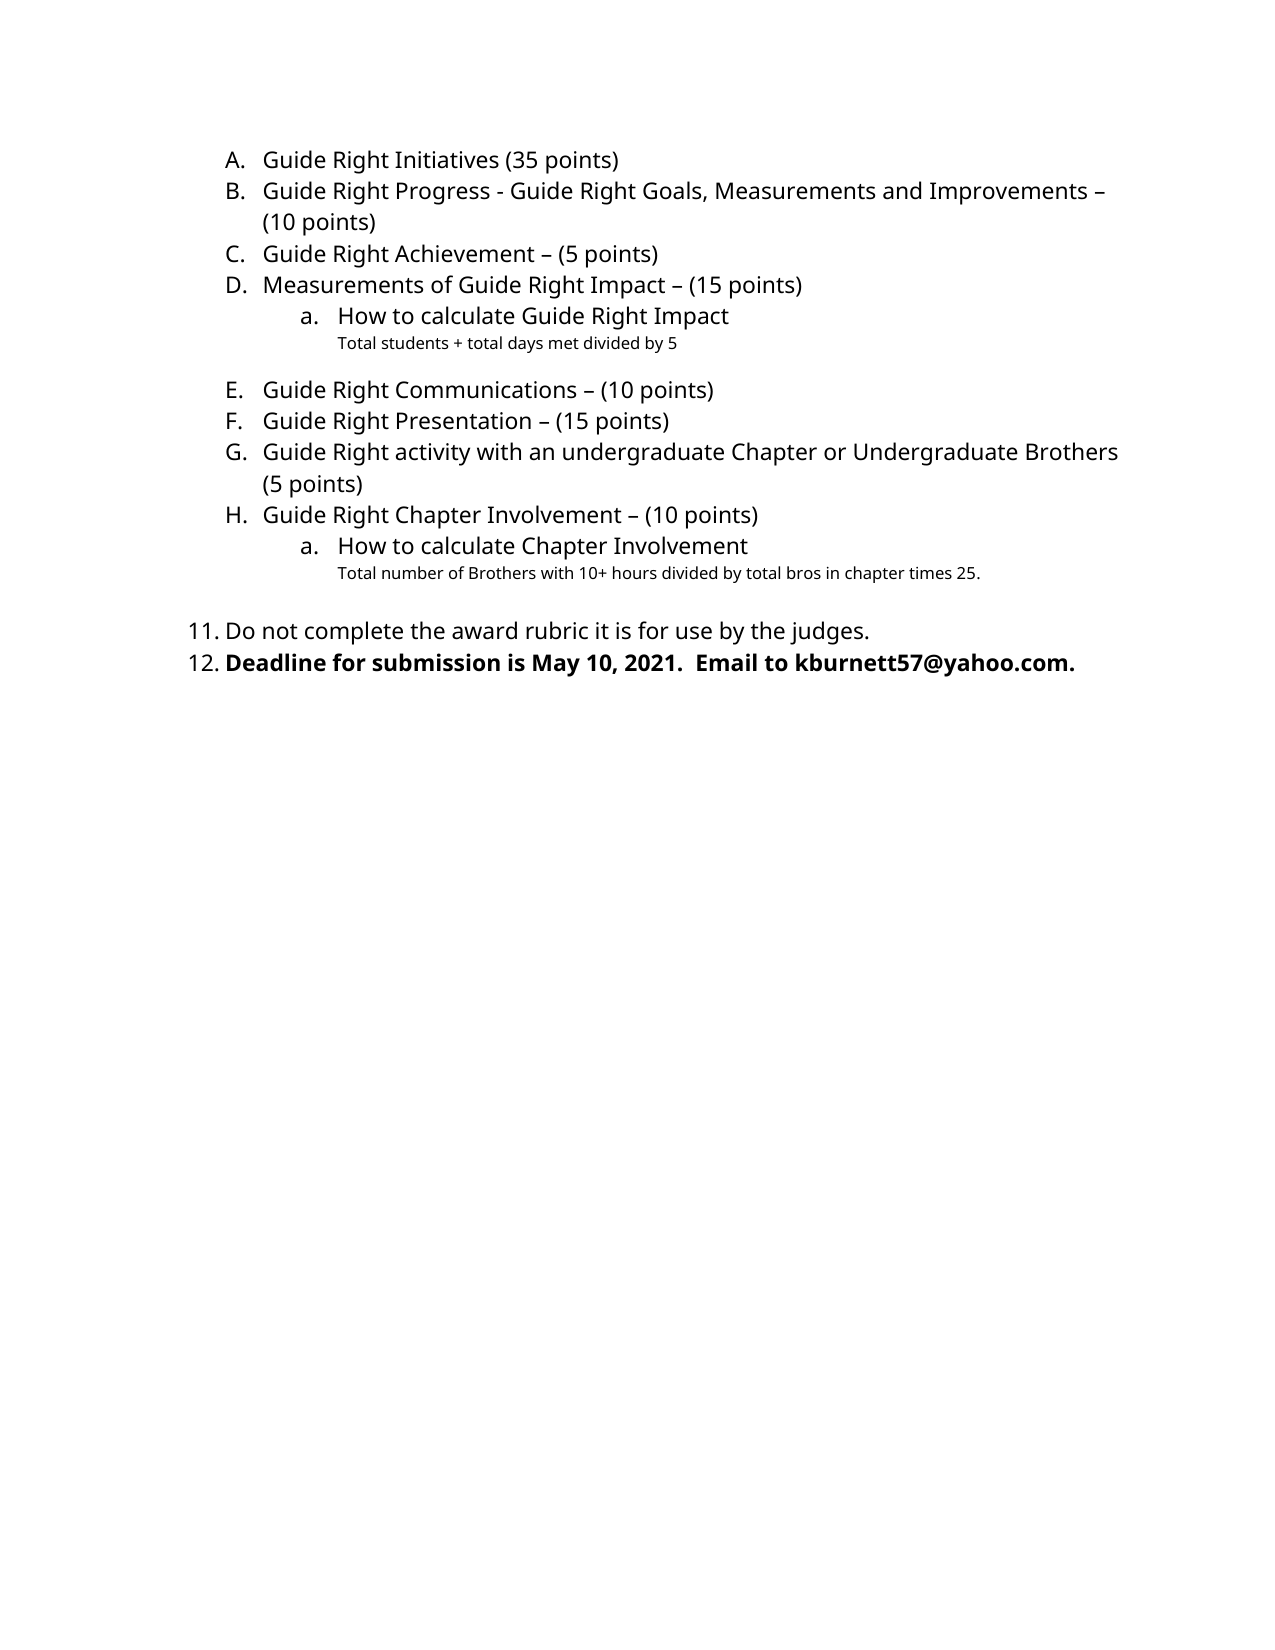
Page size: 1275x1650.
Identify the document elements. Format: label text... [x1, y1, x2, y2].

list Guide Right Achievement – (5 points) [225, 237, 1125, 269]
list Deadline for submission is May 10, 2021. Email to kburnett57@yahoo.com. [187, 647, 1125, 678]
list Guide Right Initiatives (35 points) [225, 144, 1125, 175]
list Guide Right Presentation – (15 points) [225, 405, 1125, 436]
text Total students + total days met divided by 5 [337, 331, 1125, 354]
list Guide Right activity with an undergraduate Chapter or Undergraduate Brothers (5 points) [225, 436, 1125, 499]
list Guide Right Chapter Involvement – (10 points) [225, 499, 1125, 530]
list How to calculate Chapter Involvement [300, 530, 1125, 561]
list Guide Right Communications – (10 points) [225, 374, 1125, 405]
text Total number of Brothers with 10+ hours divided by total bros in chapter times 25. [337, 561, 1125, 584]
list Guide Right Progress - Guide Right Goals, Measurements and Improvements – (10 points) [225, 175, 1125, 237]
list Measurements of Guide Right Impact – (15 points) [225, 269, 1125, 300]
list Do not complete the award rubric it is for use by the judges. [187, 615, 1125, 647]
list How to calculate Guide Right Impact [300, 300, 1125, 331]
